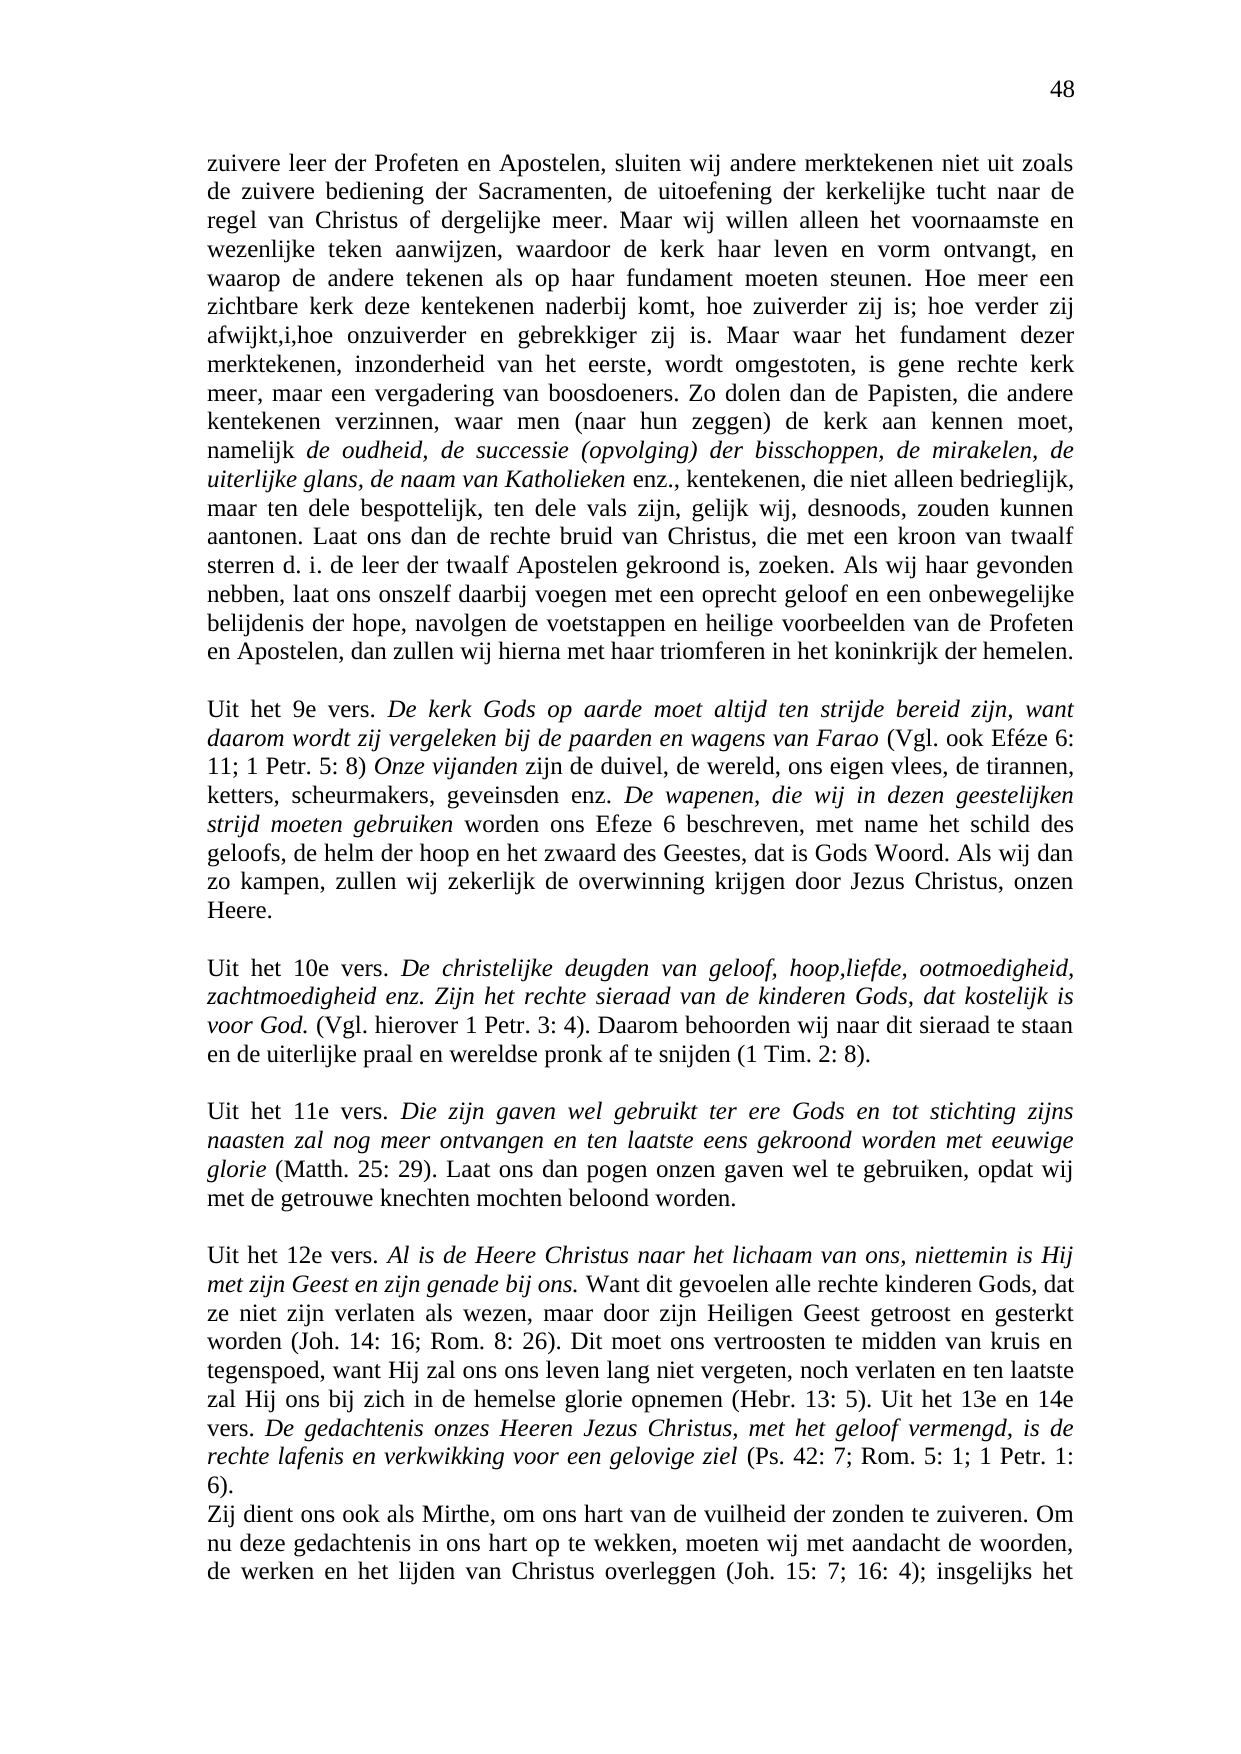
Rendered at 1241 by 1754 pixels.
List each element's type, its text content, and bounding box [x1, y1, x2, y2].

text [207, 148, 1075, 665]
text Uit het 9e vers. De kerk Gods op aarde moet altijd ten strijde bereid zijn, want daarom wordt zij vergeleken bij de paarden en wagens van Farao (Vgl. ook Eféze 6: 11; 1 Petr. 5: 8) Onze vijanden zijn de duivel, de wereld, ons eigen vlees, de tirannen, ketters, scheurmakers, geveinsden enz. De wapenen, die wij in dezen geestelijken strijd moeten gebruiken worden ons Efeze 6 beschreven, met name het schild des geloofs, de helm der hoop en het zwaard des Geestes, dat is Gods Woord. Als wij dan zo kampen, zullen wij zekerlijk de overwinning krijgen door Jezus Christus, onzen Heere. [207, 694, 1075, 924]
text Uit het 12e vers. Al is de Heere Christus naar het lichaam van ons, niettemin is Hij met zijn Geest en zijn genade bij ons. Want dit gevoelen alle rechte kinderen Gods, dat ze niet zijn verlaten als wezen, maar door zijn Heiligen Geest getroost en gesterkt worden (Joh. 14: 16; Rom. 8: 26). Dit moet ons vertroosten te midden van kruis en tegenspoed, want Hij zal ons ons leven lang niet vergeten, noch verlaten en ten laatste zal Hij ons bij zich in de hemelse glorie opnemen (Hebr. 13: 5). Uit het 13e en 14e vers. De gedachtenis onzes Heeren Jezus Christus, met het geloof vermengd, is de rechte lafenis en verkwikking voor een gelovige ziel (Ps. 42: 7; Rom. 5: 1; 1 Petr. 1: 6). [207, 1240, 1075, 1499]
text Uit het 11e vers. Die zijn gaven wel gebruikt ter ere Gods en tot stichting zijns naasten zal nog meer ontvangen en ten laatste eens gekroond worden met eeuwige glorie (Matth. 25: 29). Laat ons dan pogen onzen gaven wel te gebruiken, opdat wij met de getrouwe knechten mochten beloond worden. [207, 1096, 1075, 1211]
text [207, 1499, 1075, 1585]
text Uit het 10e vers. De christelijke deugden van geloof, hoop,liefde, ootmoedigheid, zachtmoedigheid enz. Zijn het rechte sieraad van de kinderen Gods, dat kostelijk is voor God. (Vgl. hierover 1 Petr. 3: 4). Daarom behoorden wij naar dit sieraad te staan en de uiterlijke praal en wereldse pronk af te snijden (1 Tim. 2: 8). [207, 953, 1075, 1068]
